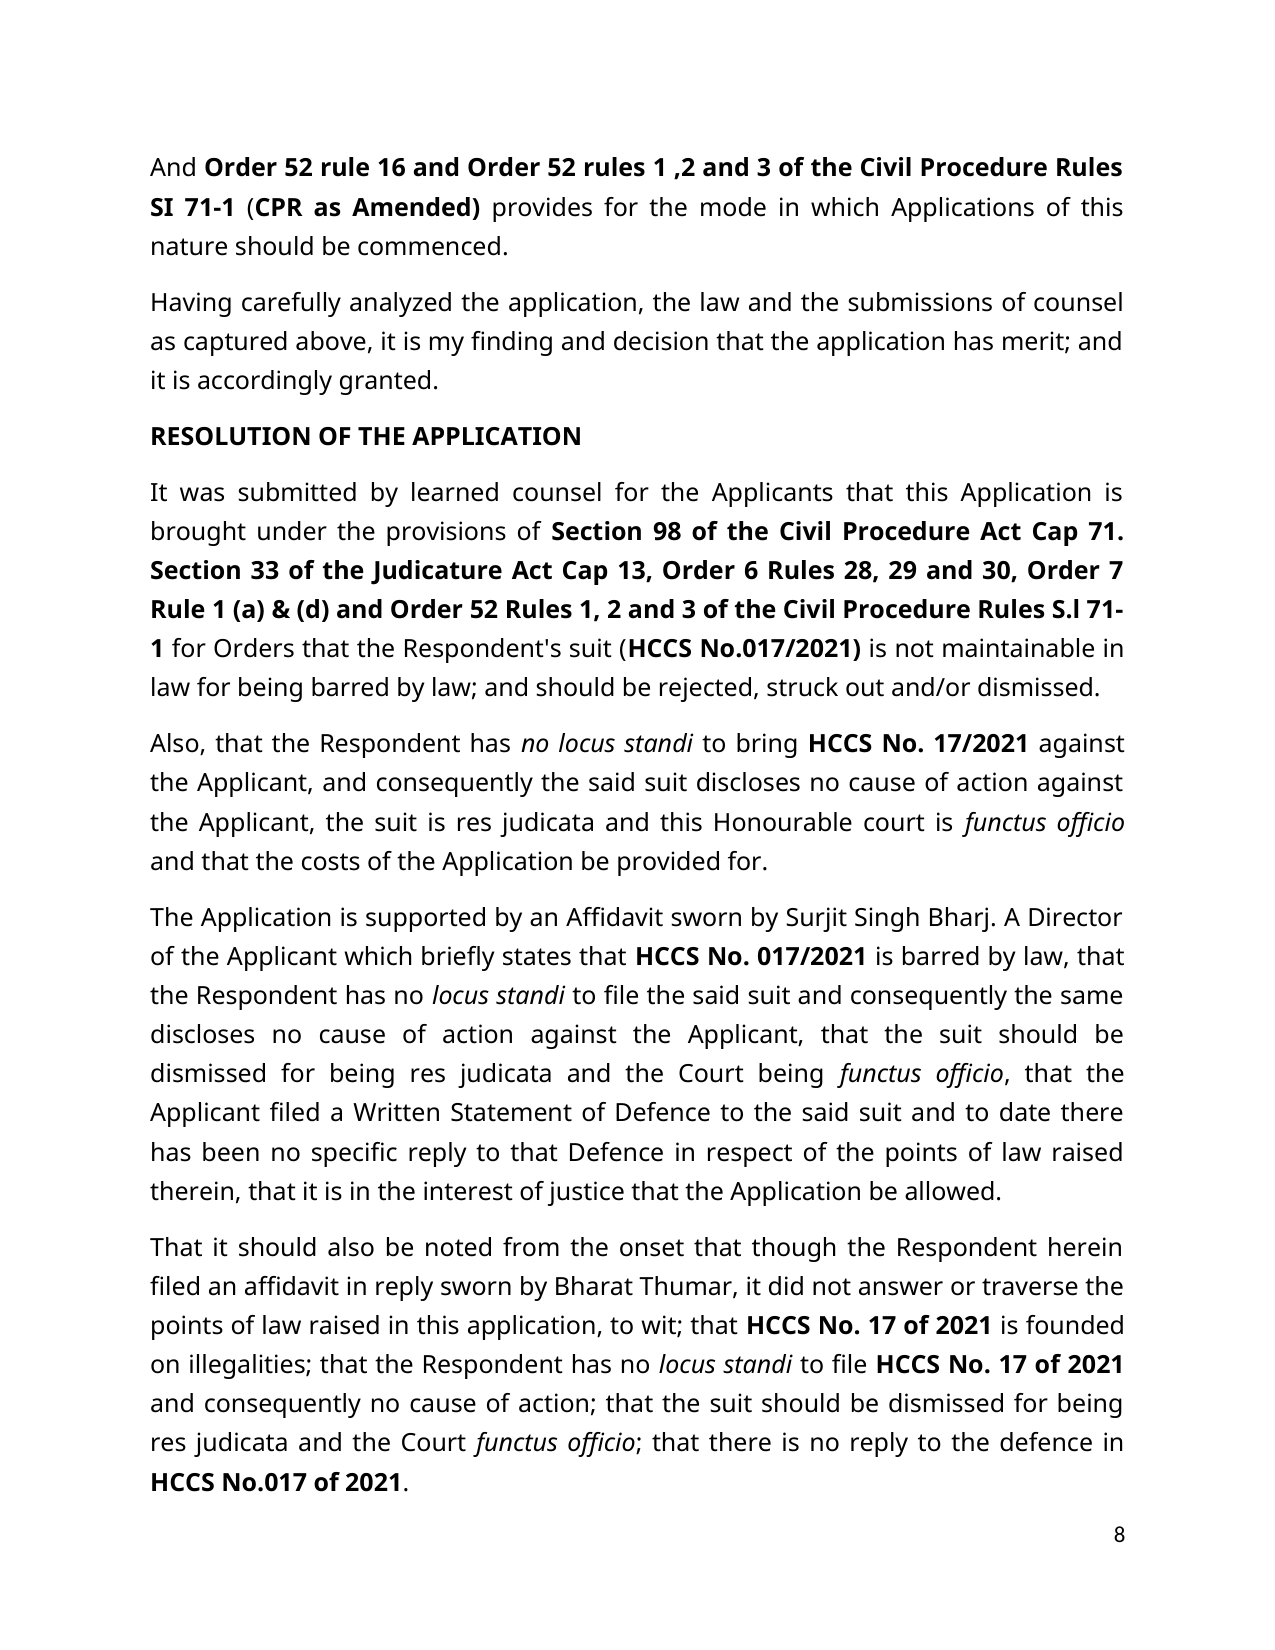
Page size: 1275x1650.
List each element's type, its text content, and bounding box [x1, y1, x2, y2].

text Having carefully analyzed the application, the law and the submissions of counsel as captured above, it is my finding and decision that the application has merit; and it is accordingly granted. [150, 284, 1125, 397]
text That it should also be noted from the onset that though the Respondent herein filed an affidavit in reply sworn by Bharat Thumar, it did not answer or traverse the points of law raised in this application, to wit; that HCCS No. 17 of 2021 is founded on illegalities; that the Respondent has no locus standi to file HCCS No. 17 of 2021 and consequently no cause of action; that the suit should be dismissed for being res judicata and the Court functus officio; that there is no reply to the defence in HCCS No.017 of 2021. [150, 1229, 1125, 1498]
text It was submitted by learned counsel for the Applicants that this Application is brought under the provisions of Section 98 of the Civil Procedure Act Cap 71. Section 33 of the Judicature Act Cap 13, Order 6 Rules 28, 29 and 30, Order 7 Rule 1 (a) & (d) and Order 52 Rules 1, 2 and 3 of the Civil Procedure Rules S.l 71-1 for Orders that the Respondent's suit (HCCS No.017/2021) is not maintainable in law for being barred by law; and should be rejected, struck out and/or dismissed. [150, 474, 1125, 704]
text RESOLUTION OF THE APPLICATION [150, 418, 1125, 452]
text And Order 52 rule 16 and Order 52 rules 1 ,2 and 3 of the Civil Procedure Rules SI 71-1 (CPR as Amended) provides for the mode in which Applications of this nature should be commenced. [150, 150, 1125, 262]
text The Application is supported by an Affidavit sworn by Surjit Singh Bharj. A Director of the Applicant which briefly states that HCCS No. 017/2021 is barred by law, that the Respondent has no locus standi to file the said suit and consequently the same discloses no cause of action against the Applicant, that the suit should be dismissed for being res judicata and the Court being functus officio, that the Applicant filed a Written Statement of Defence to the said suit and to date there has been no specific reply to that Defence in respect of the points of law raised therein, that it is in the interest of justice that the Application be allowed. [150, 899, 1125, 1207]
text Also, that the Respondent has no locus standi to bring HCCS No. 17/2021 against the Applicant, and consequently the said suit discloses no cause of action against the Applicant, the suit is res judicata and this Honourable court is functus officio and that the costs of the Application be provided for. [150, 726, 1125, 877]
